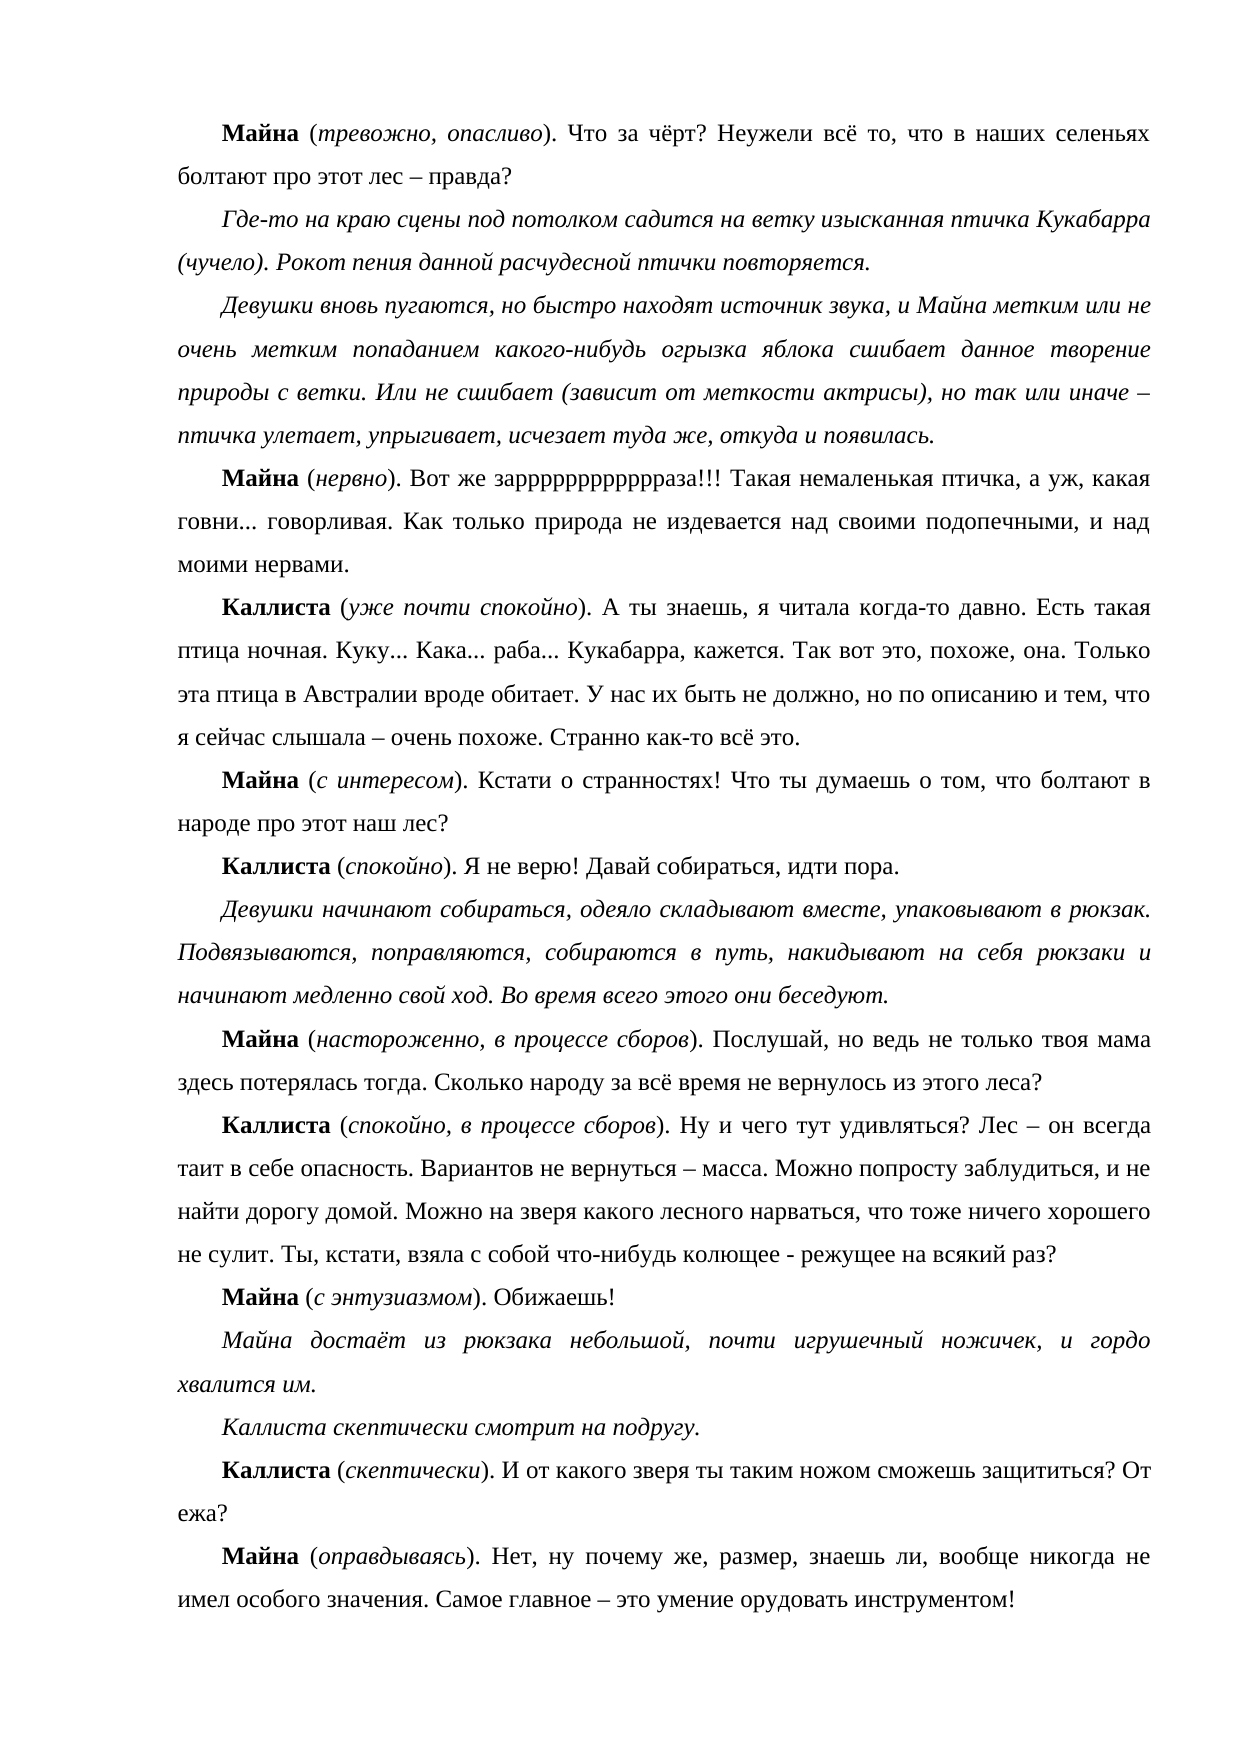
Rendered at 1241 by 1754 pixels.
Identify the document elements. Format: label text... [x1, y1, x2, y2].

text Майна (с энтузиазмом). Обижаешь! [177, 1282, 1152, 1311]
text Майна достаёт из рюкзака небольшой, почти игрушечный ножичек, и гордо хвалится им. [177, 1326, 1152, 1397]
text Каллиста (спокойно). Я не верю! Давай собираться, идти пора. [177, 851, 1152, 880]
text Каллиста (уже почти спокойно). А ты знаешь, я читала когда-то давно. Есть такая птица ночная. Куку... Кака... раба... Кукабарра, кажется. Так вот это, похоже, она. Только эта птица в Австралии вроде обитает. У нас их быть не должно, но по описанию и тем, что я сейчас слышала – очень похоже. Странно как-то всё это. [177, 592, 1152, 751]
text Где-то на краю сцены под потолком садится на ветку изысканная птичка Кукабарра (чучело). Рокот пения данной расчудесной птички повторяется. [177, 204, 1152, 276]
text Майна (настороженно, в процессе сборов). Послушай, но ведь не только твоя мама здесь потерялась тогда. Сколько народу за всё время не вернулось из этого леса? [177, 1024, 1152, 1096]
text Каллиста скептически смотрит на подругу. [177, 1412, 1152, 1441]
text Девушки вновь пугаются, но быстро находят источник звука, и Майна метким или не очень метким попаданием какого-нибудь огрызка яблока сшибает данное творение природы с ветки. Или не сшибает (зависит от меткости актрисы), но так или иначе – птичка улетает, упрыгивает, исчезает туда же, откуда и появилась. [177, 291, 1152, 449]
text Майна (с интересом). Кстати о странностях! Что ты думаешь о том, что болтают в народе про этот наш лес? [177, 765, 1152, 837]
text Майна (нервно). Вот же зарррррррррррраза!!! Такая немаленькая птичка, а уж, какая говни... говорливая. Как только природа не издевается над своими подопечными, и над моими нервами. [177, 463, 1152, 578]
text Девушки начинают собираться, одеяло складывают вместе, упаковывают в рюкзак. Подвязываются, поправляются, собираются в путь, накидывают на себя рюкзаки и начинают медленно свой ход. Во время всего этого они беседуют. [177, 894, 1152, 1009]
text Каллиста (скептически). И от какого зверя ты таким ножом сможешь защититься? От ежа? [177, 1455, 1152, 1527]
text Майна (оправдываясь). Нет, ну почему же, размер, знаешь ли, вообще никогда не имел особого значения. Самое главное – это умение орудовать инструментом! [177, 1541, 1152, 1613]
text Каллиста (спокойно, в процессе сборов). Ну и чего тут удивляться? Лес – он всегда таит в себе опасность. Вариантов не вернуться – масса. Можно попросту заблудиться, и не найти дорогу домой. Можно на зверя какого лесного нарваться, что тоже ничего хорошего не сулит. Ты, кстати, взяла с собой что-нибудь колющее - режущее на всякий раз? [177, 1110, 1152, 1268]
text Майна (тревожно, опасливо). Что за чёрт? Неужели всё то, что в наших селеньях болтают про этот лес – правда? [177, 118, 1152, 190]
